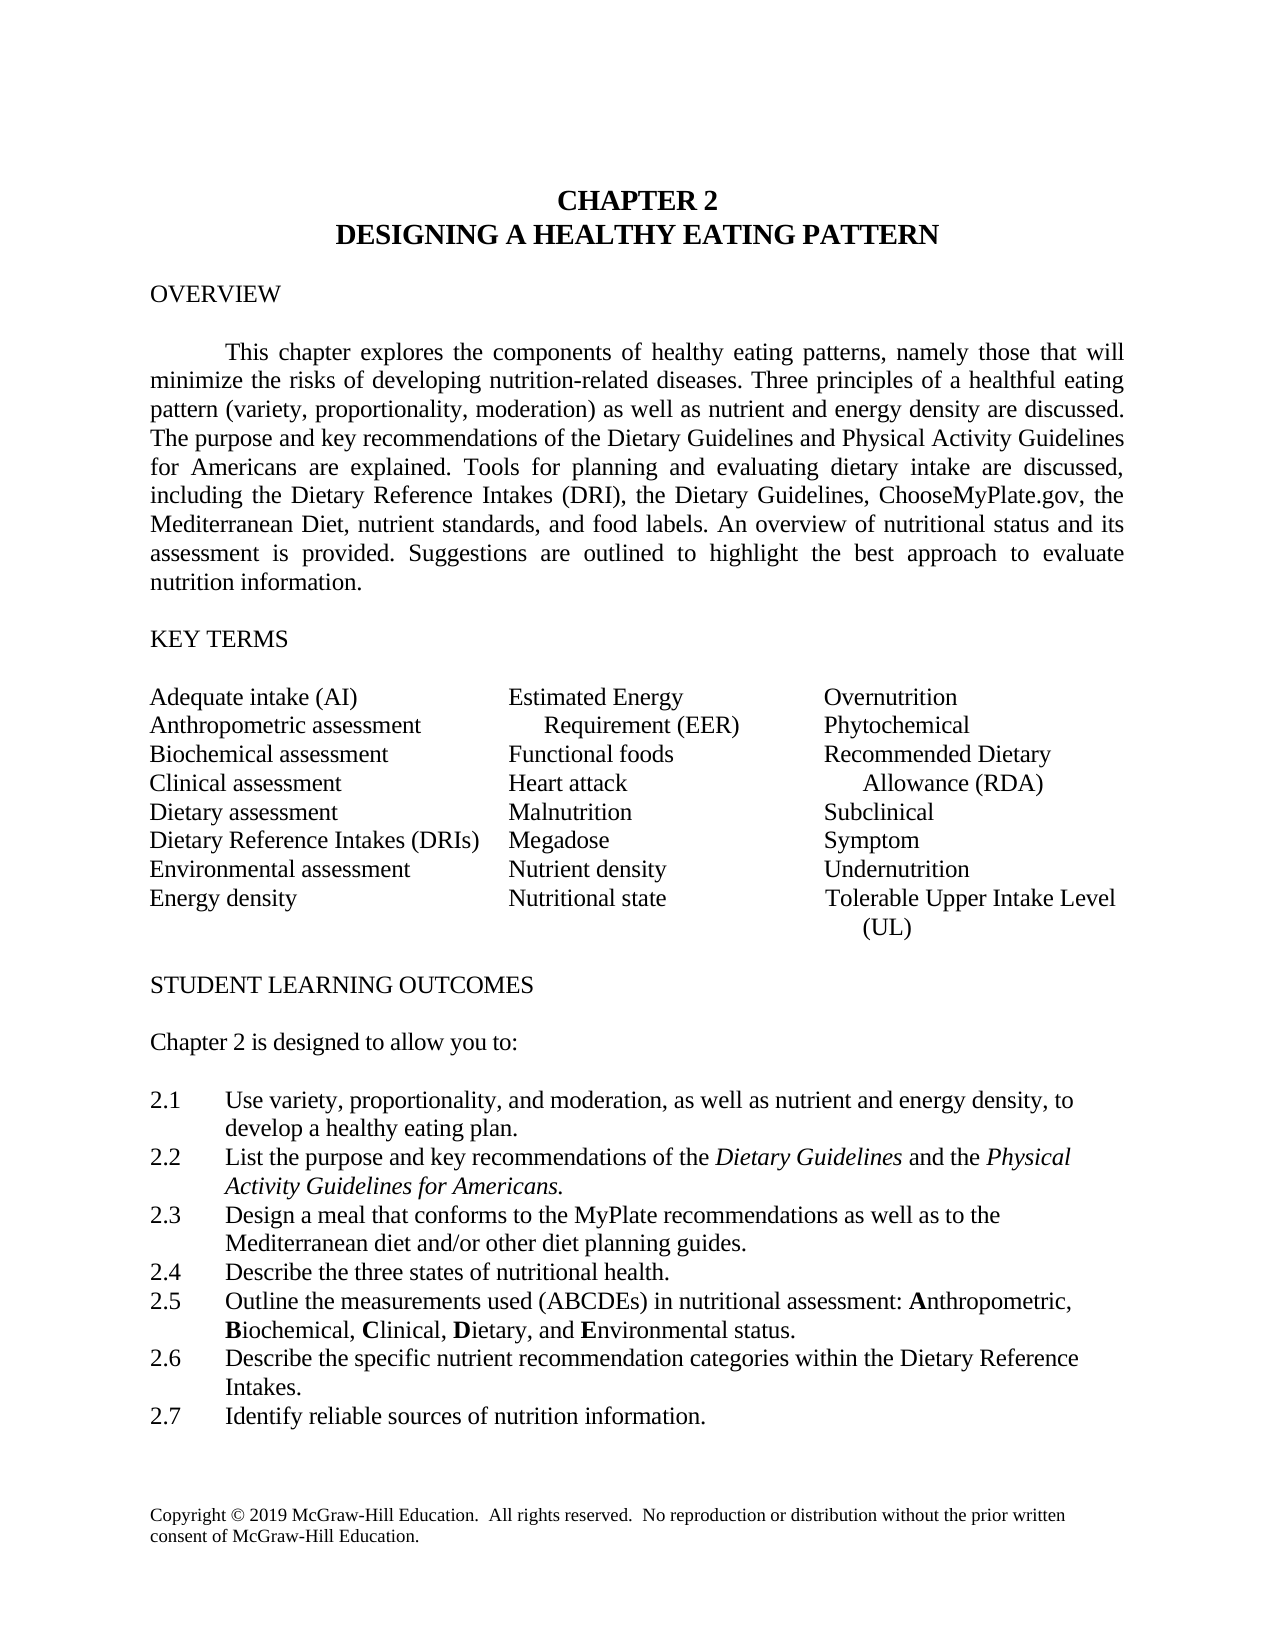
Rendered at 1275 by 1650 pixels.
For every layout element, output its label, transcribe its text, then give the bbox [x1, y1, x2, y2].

text 2.6 Describe the specific nutrient recommendation categories within the Dietary Reference Intakes. [150, 1343, 1125, 1401]
text 2.7 Identify reliable sources of nutrition information. [150, 1401, 1125, 1430]
text KEY TERMS [150, 624, 1125, 653]
text STUDENT LEARNING OUTCOMES [150, 970, 1125, 998]
text OVERVIEW [150, 279, 1125, 308]
table_header Overnutrition Phytochemical Recommended Dietary Allowance (RDA) Subclinical Symptom Undernutrition Tolerable Upper Intake Level (UL) [813, 682, 1165, 970]
text CHAPTER 2 [150, 183, 1125, 217]
text DESIGNING A HEALTHY EATING PATTERN [150, 217, 1125, 251]
text 2.5 Outline the measurements used (ABCDEs) in nutritional assessment: Anthropometric, Biochemical, Clinical, Dietary, and Environmental status. [150, 1286, 1125, 1343]
text 2.2 List the purpose and key recommendations of the Dietary Guidelines and the Physical Activity Guidelines for Americans. [150, 1142, 1125, 1200]
table_header Estimated Energy Requirement (EER) Functional foods Heart attack Malnutrition Megadose Nutrient density Nutritional state [497, 682, 812, 970]
text Chapter 2 is designed to allow you to: [150, 1027, 1125, 1056]
text 2.1 Use variety, proportionality, and moderation, as well as nutrient and energy density, to develop a healthy eating plan. [150, 1085, 1125, 1142]
text 2.3 Design a meal that conforms to the MyPlate recommendations as well as to the Mediterranean diet and/or other diet planning guides. [150, 1200, 1125, 1257]
text 2.4 Describe the three states of nutritional health. [150, 1257, 1125, 1286]
table_header Adequate intake (AI) Anthropometric assessment Biochemical assessment Clinical assessment Dietary assessment Dietary Reference Intakes (DRIs) Environmental assessment Energy density [138, 682, 497, 970]
text This chapter explores the components of healthy eating patterns, namely those that will minimize the risks of developing nutrition-related diseases. Three principles of a healthful eating pattern (variety, proportionality, moderation) as well as nutrient and energy density are discussed. The purpose and key recommendations of the Dietary Guidelines and Physical Activity Guidelines for Americans are explained. Tools for planning and evaluating dietary intake are discussed, including the Dietary Reference Intakes (DRI), the Dietary Guidelines, ChooseMyPlate.gov, the Mediterranean Diet, nutrient standards, and food labels. An overview of nutritional status and its assessment is provided. Suggestions are outlined to highlight the best approach to evaluate nutrition information. [150, 337, 1125, 596]
